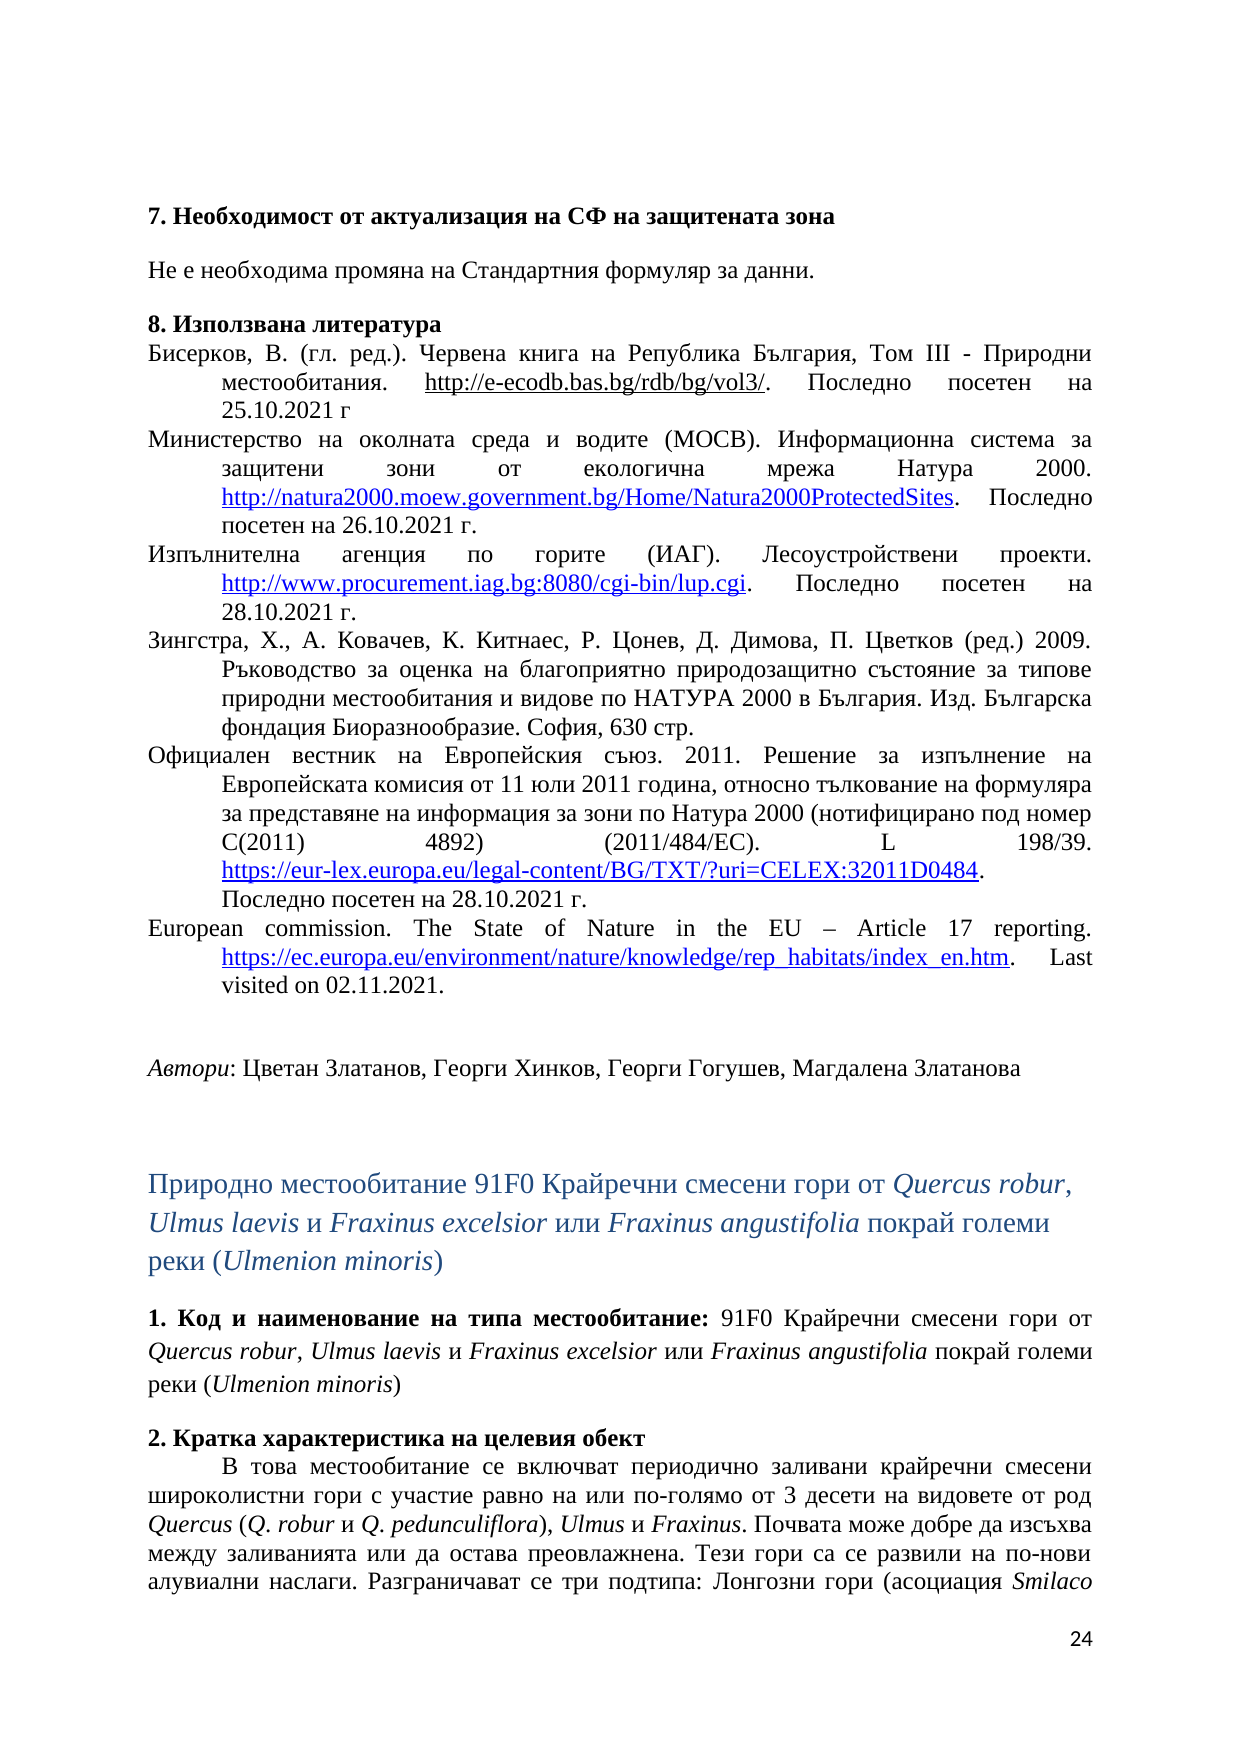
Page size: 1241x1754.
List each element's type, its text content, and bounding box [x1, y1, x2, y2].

text Природно местообитание 91F0 Крайречни смесени гори от Quercus robur, Ulmus laevis и Fraxinus excelsior или Fraxinus angustifolia покрай големи реки (Ulmenion minoris) [148, 1166, 1093, 1277]
text Зингстра, Х., А. Ковачев, К. Китнаес, Р. Цонев, Д. Димова, П. Цветков (ред.) 2009. Ръководство за оценка на благоприятно природозащитно състояние за типове природни местообитания и видове по НАТУРА 2000 в България. Изд. Българска фондация Биоразнообразие. София, 630 стр. [148, 625, 1093, 740]
text Изпълнителна агенция по горите (ИАГ). Лесоустройствени проекти. http://www.procurement.iag.bg:8080/cgi-bin/lup.cgi. Последно посетен на 28.10.2021 г. [148, 539, 1093, 625]
text 8. Използвана литература [148, 309, 1093, 338]
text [148, 1451, 1093, 1595]
text Официален вестник на Европейския съюз. 2011. Решение за изпълнение на Европейската комисия от 11 юли 2011 година, относно тълкование на формуляра за представяне на информация за зони по Натура 2000 (нотифицирано под номер C(2011) 4892) (2011/484/ЕС). L 198/39. https://eur-lex.europa.eu/legal-content/BG/TXT/?uri=CELEX:32011D0484. Последно посетен на 28.10.2021 г. [148, 740, 1093, 913]
text Автори: Цветан Златанов, Георги Хинков, Георги Гогушев, Магдалена Златанова [148, 1053, 1093, 1082]
text 7. Необходимост от актуализация на СФ на защитената зона [148, 201, 1093, 230]
text 1. Код и наименование на типа местообитание: 91F0 Крайречни смесени гори от Quercus robur, Ulmus laevis и Fraxinus excelsior или Fraxinus angustifolia покрай големи реки (Ulmenion minoris) [148, 1303, 1093, 1397]
text Бисерков, В. (гл. ред.). Червена книга на Република България, Том III - Природни местообитания. http://e-ecodb.bas.bg/rdb/bg/vol3/. Последно посетен на 25.10.2021 г [148, 338, 1093, 424]
text 2. Кратка характеристика на целевия обект [148, 1423, 1093, 1451]
text Министерство на околната среда и водите (МОСВ). Информационна система за защитени зони от екологична мрежа Натура 2000. http://natura2000.moew.government.bg/Home/Natura2000ProtectedSites. Последно посетен на 26.10.2021 г. [148, 424, 1093, 539]
text Не е необходима промяна на Стандартния формуляр за данни. [148, 255, 1093, 284]
text European commission. The State of Nature in the EU – Article 17 reporting. https://ec.europa.eu/environment/nature/knowledge/rep_habitats/index_en.htm. Last visited on 02.11.2021. [148, 913, 1093, 999]
